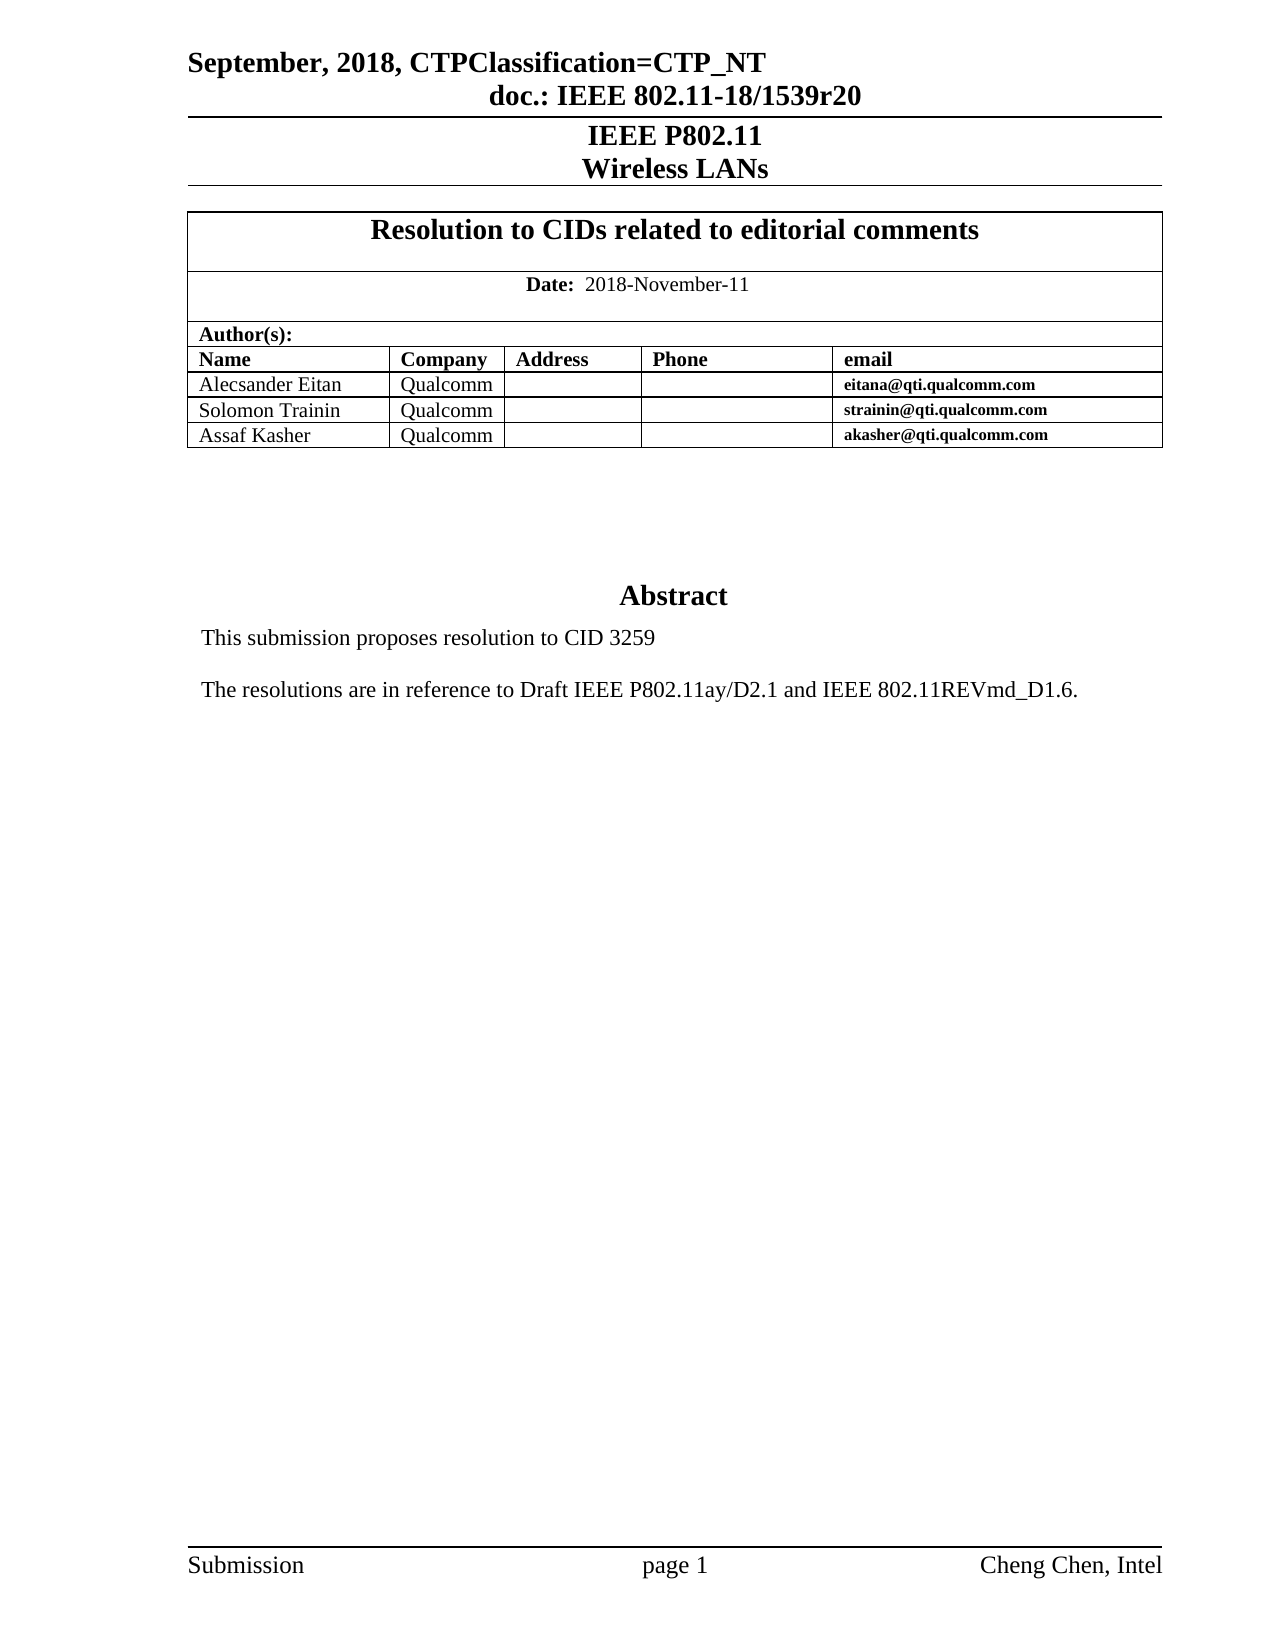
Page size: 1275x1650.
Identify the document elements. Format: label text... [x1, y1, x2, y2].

table_cell Assaf Kasher [188, 423, 389, 447]
table_cell Qualcomm [390, 373, 504, 396]
table_cell [505, 398, 641, 422]
table_cell eitana@qti.qualcomm.com [833, 373, 1162, 396]
table_cell akasher@qti.qualcomm.com [833, 423, 1162, 447]
table_cell Alecsander Eitan [188, 373, 389, 396]
table_header Resolution to CIDs related to editorial comments [188, 213, 1162, 271]
table_cell [642, 373, 832, 396]
text IEEE P802.11 Wireless LANs [187, 118, 1162, 186]
table_cell Company [390, 347, 504, 371]
table_cell Date: 2018-November-11 [188, 272, 1162, 321]
table_cell Author(s): [188, 322, 1162, 346]
table_cell strainin@qti.qualcomm.com [833, 398, 1162, 422]
table_cell [505, 373, 641, 396]
table_cell Qualcomm [390, 423, 504, 447]
table_cell [505, 423, 641, 447]
table_cell email [833, 347, 1162, 371]
table_cell Address [505, 347, 641, 371]
table_cell Phone [642, 347, 832, 371]
table_cell Name [188, 347, 389, 371]
table_cell Solomon Trainin [188, 398, 389, 422]
table_cell Qualcomm [390, 398, 504, 422]
table_cell [642, 398, 832, 422]
table_cell [642, 423, 832, 447]
